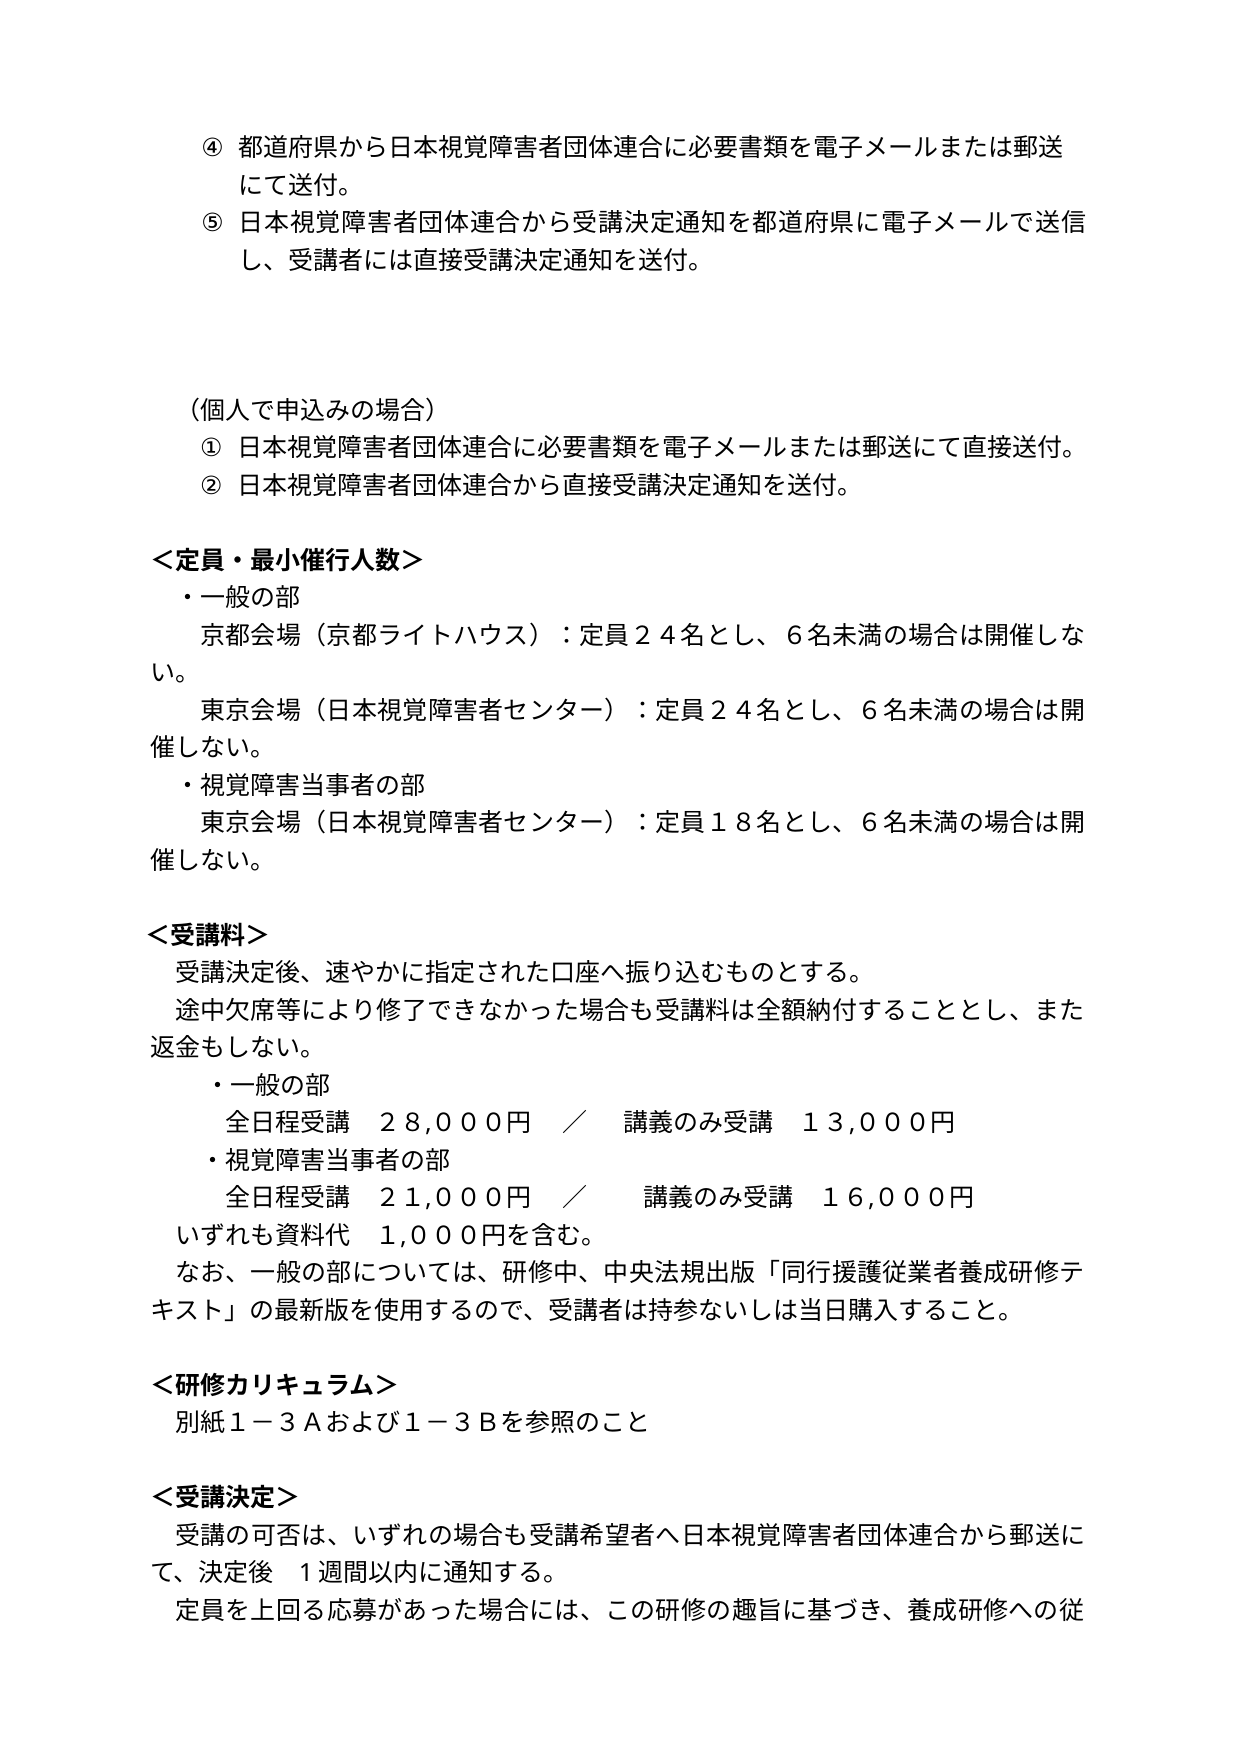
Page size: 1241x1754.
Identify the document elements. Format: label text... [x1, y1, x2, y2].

text ＜受講料＞ [121, 914, 1087, 952]
text 京都会場（京都ライトハウス）：定員２４名とし、６名未満の場合は開催しない。 [150, 614, 1087, 689]
list 都道府県から日本視覚障害者団体連合に必要書類を電子メールまたは郵送にて送付。 [201, 127, 1087, 202]
text いずれも資料代 １,０００円を含む。 [150, 1214, 1087, 1252]
text ・一般の部 [150, 577, 1087, 614]
text 途中欠席等により修了できなかった場合も受講料は全額納付することとし、また、返金もしない。 [150, 989, 1087, 1064]
text ＜研修カリキュラム＞ [150, 1364, 1087, 1402]
list 日本視覚障害者団体連合から直接受講決定通知を送付。 [200, 464, 1087, 502]
text 全日程受講 ２８,０００円 ／ 講義のみ受講 １３,０００円 [150, 1102, 1087, 1139]
text ＜受講決定＞ [150, 1477, 1087, 1514]
text ・視覚障害当事者の部 [150, 1139, 1087, 1177]
text 全日程受講 ２１,０００円 ／ 講義のみ受講 １６,０００円 [150, 1177, 1087, 1214]
text ・視覚障害当事者の部 [150, 764, 1087, 802]
text 東京会場（日本視覚障害者センター）：定員２４名とし、６名未満の場合は開催しない。 [150, 689, 1087, 764]
list 日本視覚障害者団体連合に必要書類を電子メールまたは郵送にて直接送付。 [200, 427, 1087, 464]
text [150, 1589, 1087, 1627]
text 東京会場（日本視覚障害者センター）：定員１８名とし、６名未満の場合は開催しない。 [150, 802, 1087, 877]
text ・一般の部 [150, 1064, 1087, 1102]
text 受講の可否は、いずれの場合も受講希望者へ日本視覚障害者団体連合から郵送にて、決定後 1週間以内に通知する。 [150, 1514, 1087, 1589]
text 受講決定後、速やかに指定された口座へ振り込むものとする。 [150, 952, 1087, 989]
text なお、一般の部については、研修中、中央法規出版「同行援護従業者養成研修テキスト」の最新版を使用するので、受講者は持参ないしは当日購入すること。 [150, 1252, 1087, 1327]
text （個人で申込みの場合） [150, 389, 1087, 427]
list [201, 202, 1087, 277]
text 別紙１－３Ａおよび１－３Ｂを参照のこと [150, 1402, 1087, 1439]
text ＜定員・最小催行人数＞ [150, 539, 1087, 577]
